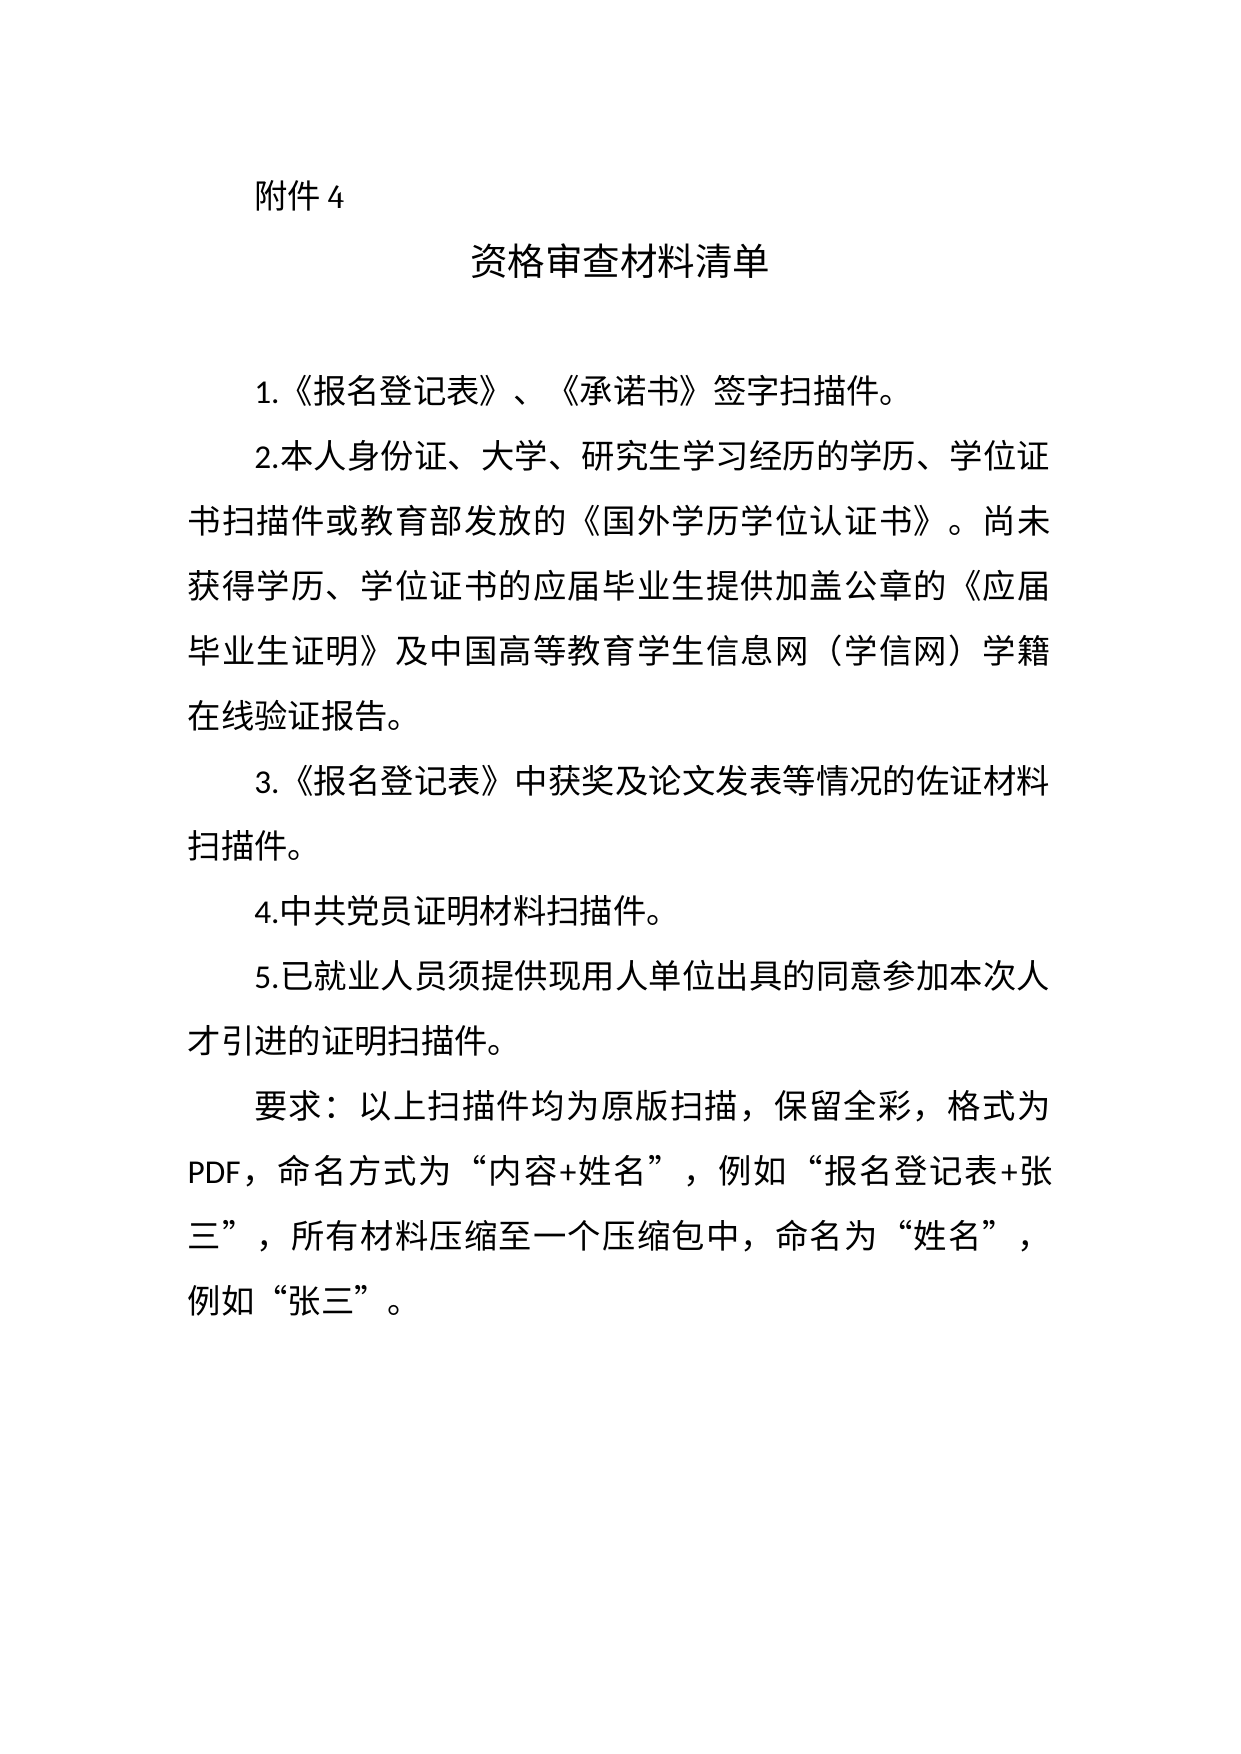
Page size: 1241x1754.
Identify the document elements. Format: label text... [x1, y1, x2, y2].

text 附件4 [187, 162, 1053, 227]
text 要求：以上扫描件均为原版扫描，保留全彩，格式为PDF，命名方式为“内容+姓名”，例如“报名登记表+张三”，所有材料压缩至一个压缩包中，命名为“姓名”，例如“张三”。 [187, 1072, 1053, 1332]
text 3.《报名登记表》中获奖及论文发表等情况的佐证材料扫描件。 [187, 747, 1053, 877]
text 资格审查材料清单 [187, 227, 1053, 292]
text 5.已就业人员须提供现用人单位出具的同意参加本次人才引进的证明扫描件。 [187, 942, 1053, 1072]
text 2.本人身份证、大学、研究生学习经历的学历、学位证书扫描件或教育部发放的《国外学历学位认证书》。尚未获得学历、学位证书的应届毕业生提供加盖公章的《应届毕业生证明》及中国高等教育学生信息网（学信网）学籍在线验证报告。 [187, 422, 1053, 747]
text 4.中共党员证明材料扫描件。 [187, 877, 1053, 942]
text 1.《报名登记表》、《承诺书》签字扫描件。 [187, 357, 1053, 422]
